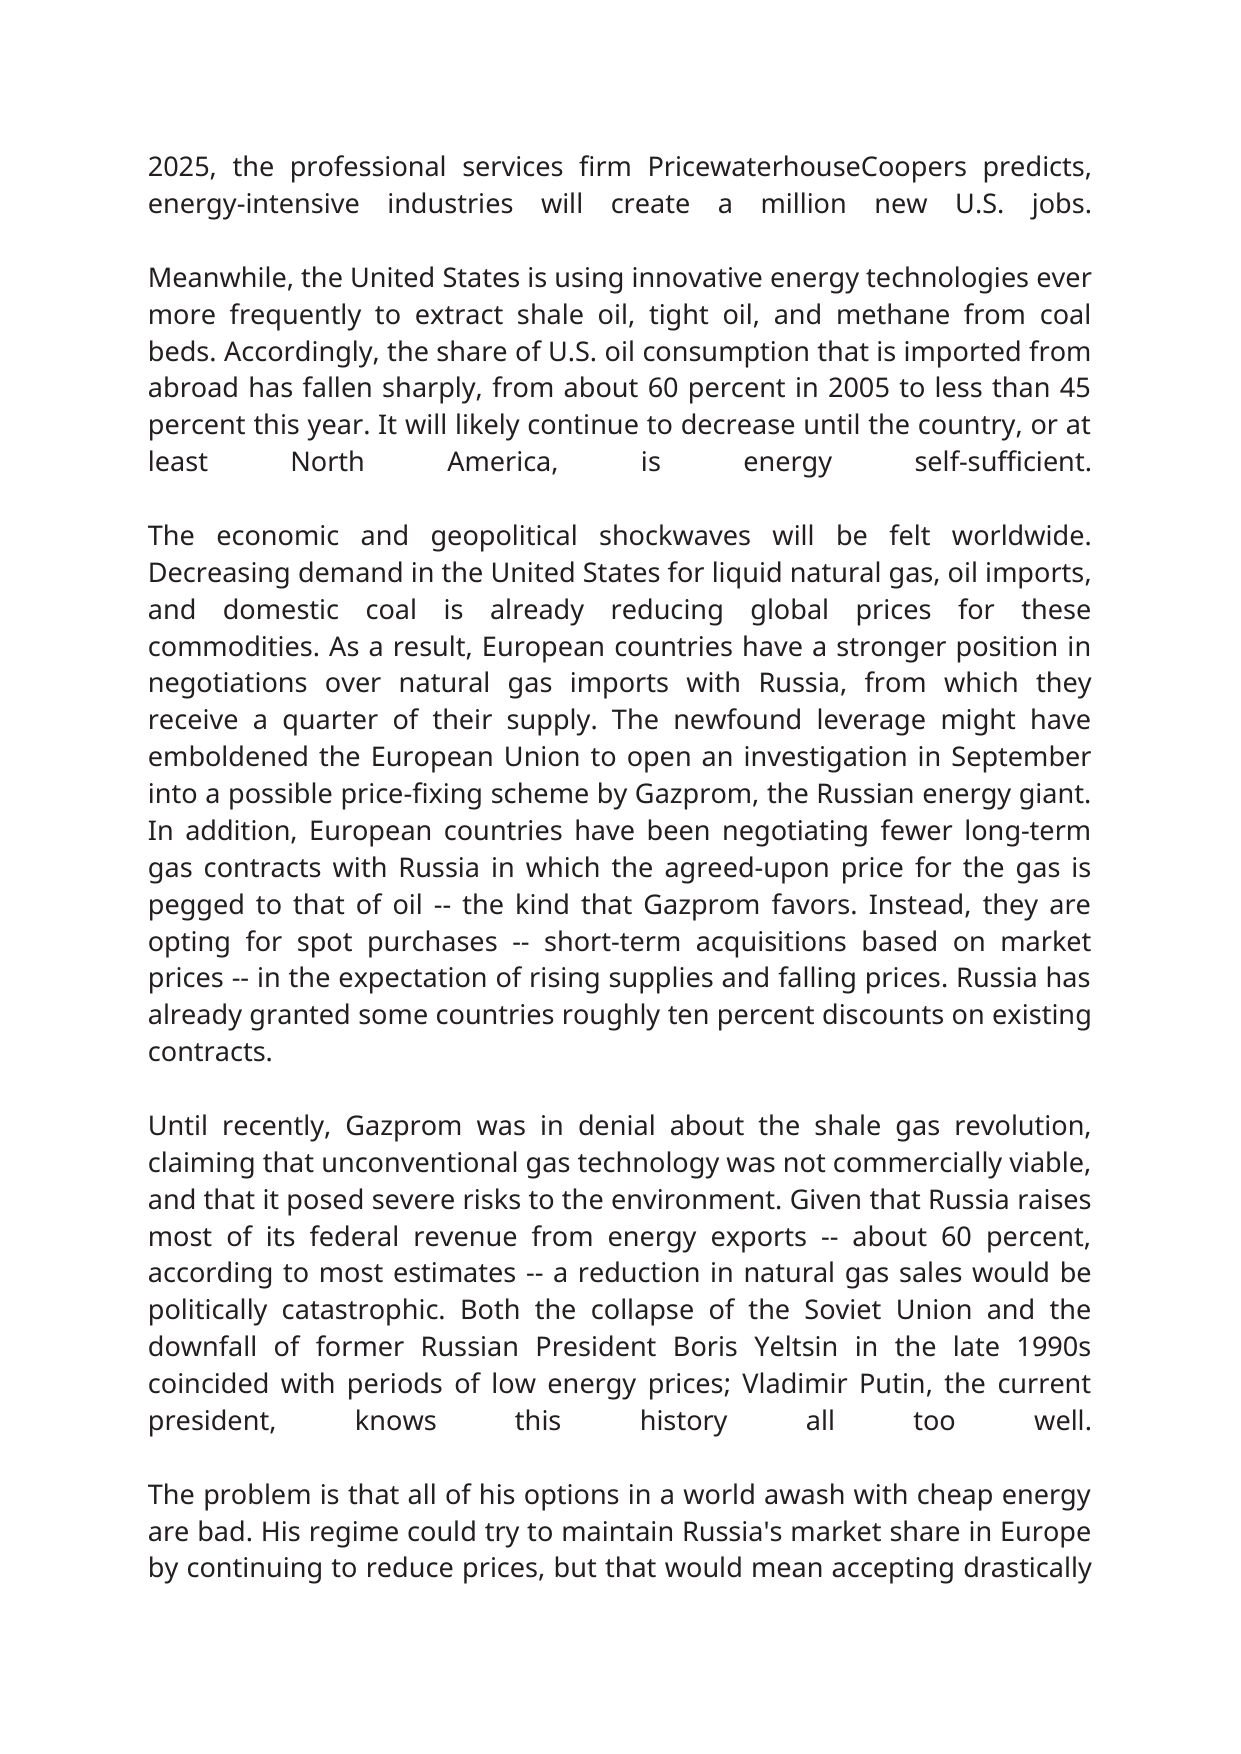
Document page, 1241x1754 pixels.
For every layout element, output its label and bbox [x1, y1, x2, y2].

text [148, 148, 1093, 1586]
